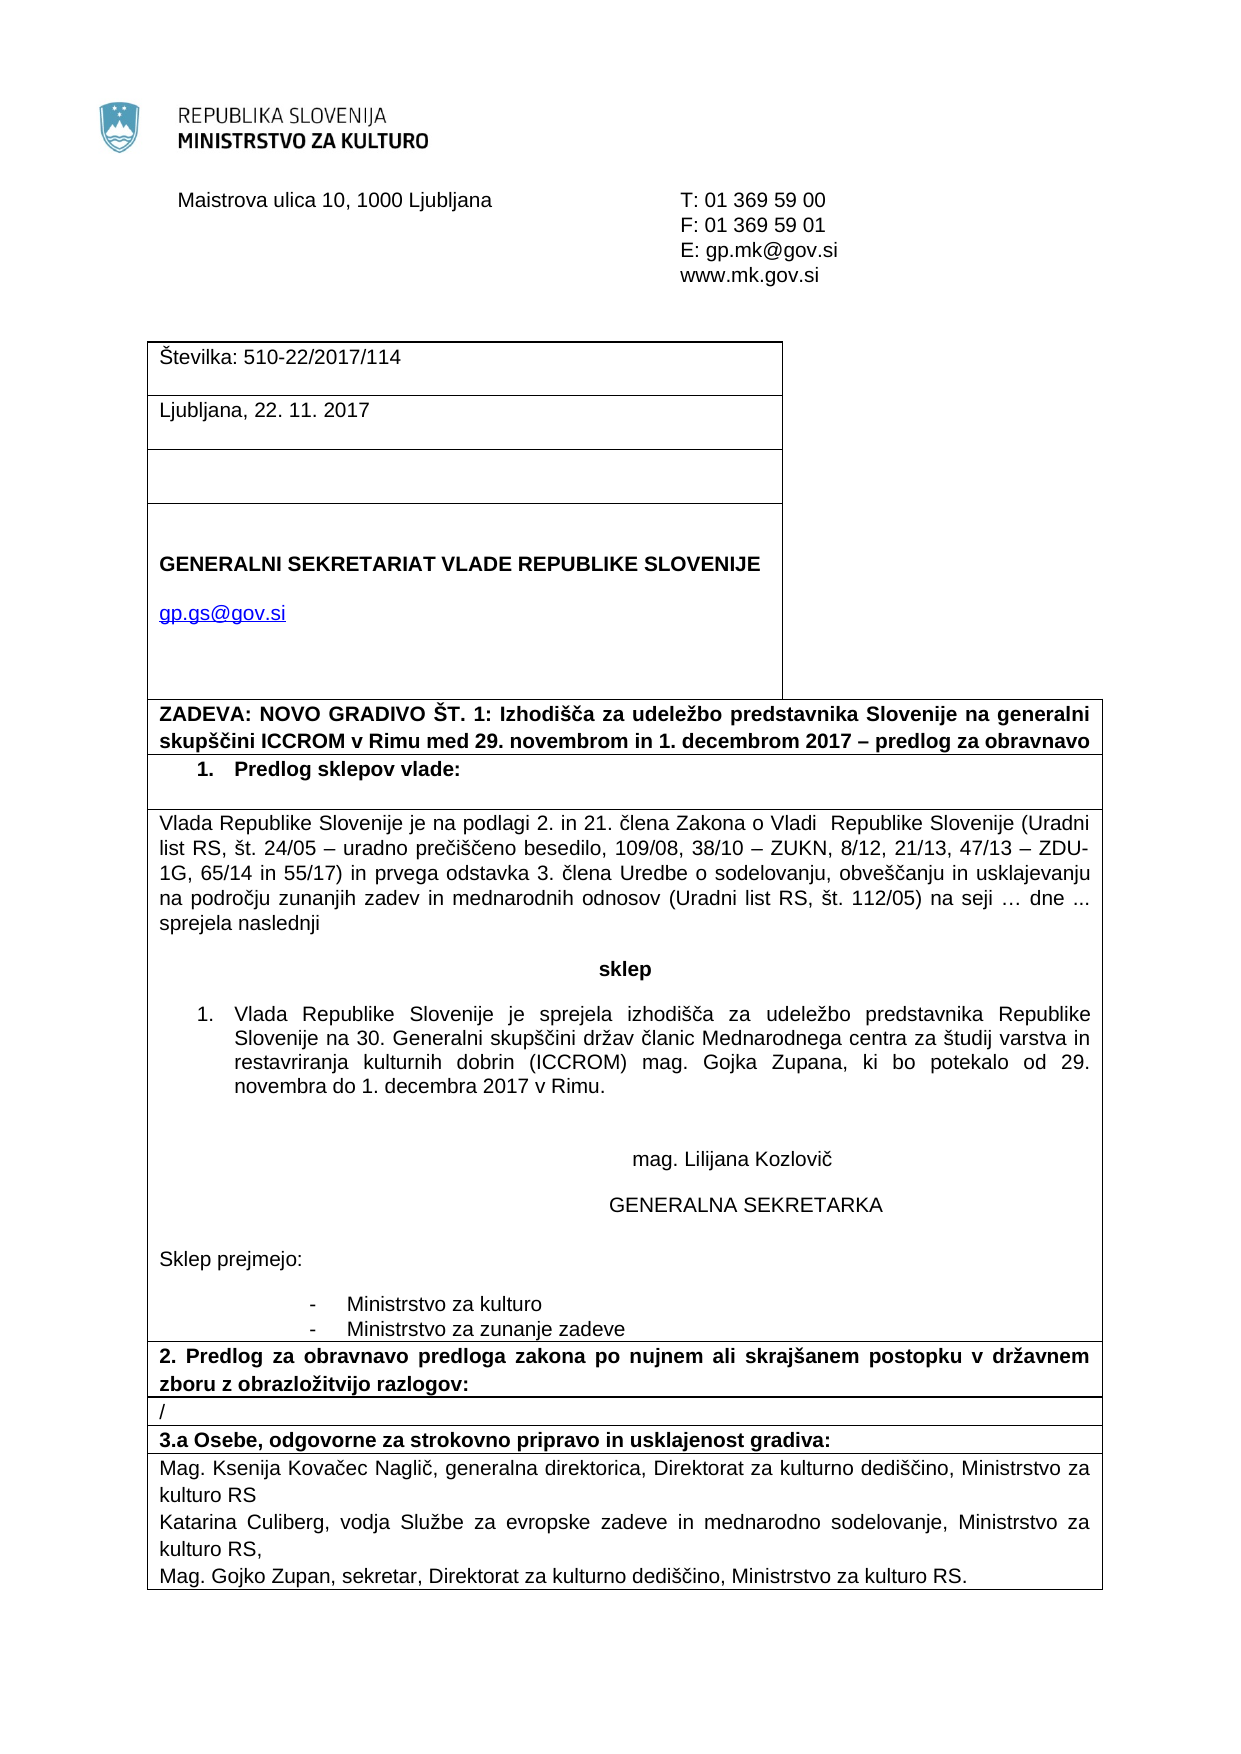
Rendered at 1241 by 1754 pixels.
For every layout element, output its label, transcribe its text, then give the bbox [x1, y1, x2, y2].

table_header Številka: 510-22/2017/114 [148, 343, 782, 395]
text F: 01 369 59 01 [177, 212, 1092, 237]
table_cell Predlog sklepov vlade: [148, 755, 1102, 809]
text Maistrova ulica 10, 1000 Ljubljana T: 01 369 59 00 [177, 187, 1092, 212]
table_cell ZADEVA: NOVO GRADIVO ŠT. 1: Izhodišča za udeležbo predstavnika Slovenije na generalni skupščini ICCROM v Rimu med 29. novembrom in 1. decembrom 2017 – predlog za obravnavo [148, 700, 1102, 754]
table_cell / [148, 1398, 1102, 1424]
table_cell Mag. Ksenija Kovačec Naglič, generalna direktorica, Direktorat za kulturno dediščino, Ministrstvo za kulturo RS Katarina Culiberg, vodja Službe za evropske zadeve in mednarodno sodelovanje, Ministrstvo za kulturo RS, Mag. Gojko Zupan, sekretar, Direktorat za kulturno dediščino, Ministrstvo za kulturo RS. [148, 1454, 1102, 1589]
table_cell 3.a Osebe, odgovorne za strokovno pripravo in usklajenost gradiva: [148, 1426, 1102, 1453]
table_cell GENERALNI SEKRETARIAT VLADE REPUBLIKE SLOVENIJE gp.gs@gov.si [148, 504, 782, 698]
table_cell Ljubljana, 22. 11. 2017 [148, 396, 782, 449]
table_cell [148, 450, 782, 503]
text www.mk.gov.si [177, 262, 1092, 287]
text E: gp.mk@gov.si [177, 237, 1092, 262]
table_cell 2. Predlog za obravnavo predloga zakona po nujnem ali skrajšanem postopku v državnem zboru z obrazložitvijo razlogov: [148, 1342, 1102, 1396]
table_cell Vlada Republike Slovenije je na podlagi 2. in 21. člena Zakona o Vladi Republike Slovenije (Uradni list RS, št. 24/05 – uradno prečiščeno besedilo, 109/08, 38/10 – ZUKN, 8/12, 21/13, 47/13 – ZDU-1G, 65/14 in 55/17) in prvega odstavka 3. člena Uredbe o sodelovanju, obveščanju in usklajevanju na področju zunanjih zadev in mednarodnih odnosov (Uradni list RS, št. 112/05) na seji … dne ... sprejela naslednji sklep Vlada Republike Slovenije je sprejela izhodišča za udeležbo predstavnika Republike Slovenije na 30. Generalni skupščini držav članic Mednarodnega centra za študij varstva in restavriranja kulturnih dobrin (ICCROM) mag. Gojka Zupana, ki bo potekalo od 29. novembra do 1. decembra 2017 v Rimu. mag. Lilijana Kozlovič GENERALNA SEKRETARKA Sklep prejmejo: Ministrstvo za kulturo Ministrstvo za zunanje zadeve [148, 810, 1102, 1341]
picture [0, 0, 709, 160]
